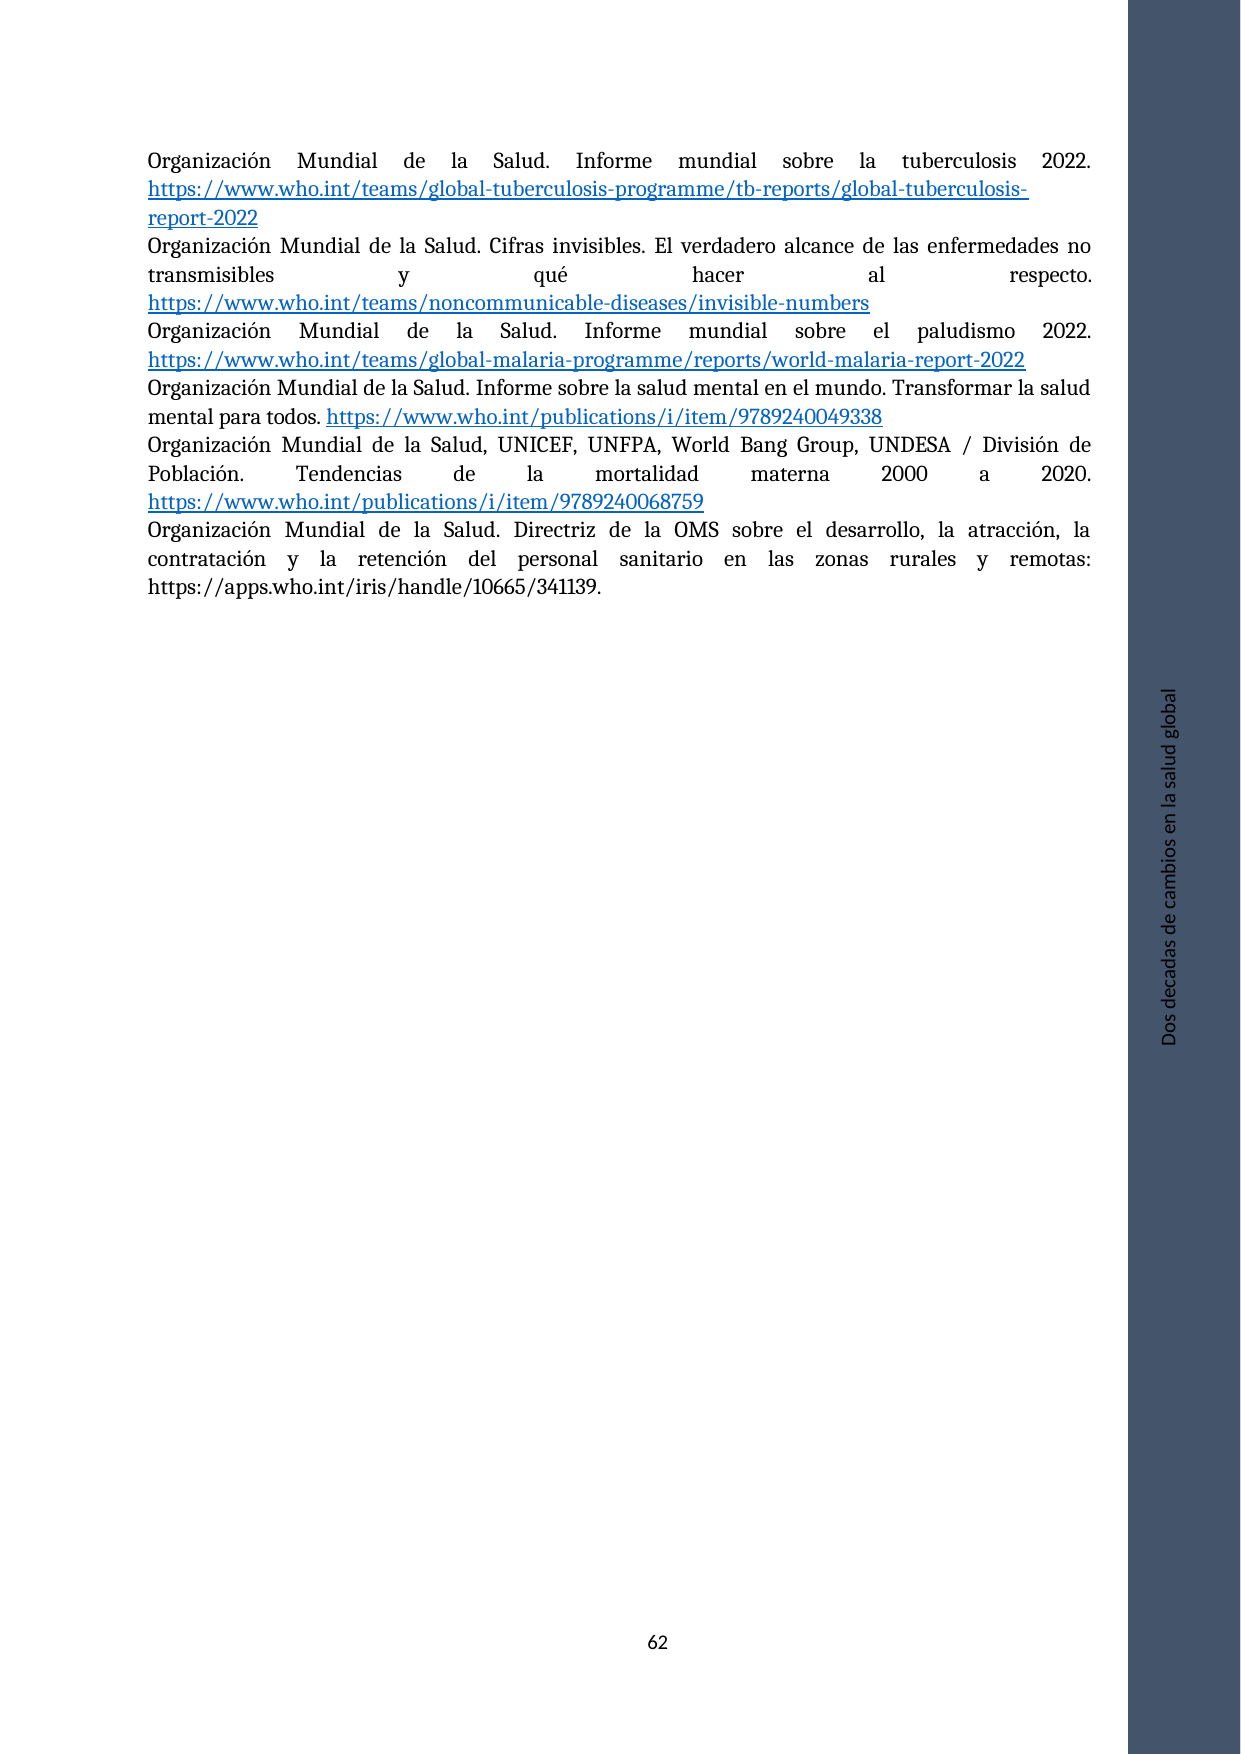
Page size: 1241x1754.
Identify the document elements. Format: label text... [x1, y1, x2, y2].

text Organización Mundial de la Salud. Informe mundial sobre el paludismo 2022. https://www.who.int/teams/global-malaria-programme/reports/world-malaria-report-2022 [148, 318, 1093, 373]
text Organización Mundial de la Salud, UNICEF, UNFPA, World Bang Group, UNDESA / División de Población. Tendencias de la mortalidad materna 2000 a 2020. https://www.who.int/publications/i/item/9789240068759 [148, 432, 1093, 515]
text Organización Mundial de la Salud. Informe sobre la salud mental en el mundo. Transformar la salud mental para todos. https://www.who.int/publications/i/item/9789240049338 [148, 375, 1093, 430]
text Organización Mundial de la Salud. Cifras invisibles. El verdadero alcance de las enfermedades no transmisibles y qué hacer al respecto. https://www.who.int/teams/noncommunicable-diseases/invisible-numbers [148, 233, 1093, 316]
text Organización Mundial de la Salud. Informe mundial sobre la tuberculosis 2022. https://www.who.int/teams/global-tuberculosis-programme/tb-reports/global-tuberculosis-report-2022 [148, 148, 1093, 231]
text Organización Mundial de la Salud. Directriz de la OMS sobre el desarrollo, la atracción, la contratación y la retención del personal sanitario en las zonas rurales y remotas: https://apps.who.int/iris/handle/10665/341139. [148, 517, 1093, 601]
